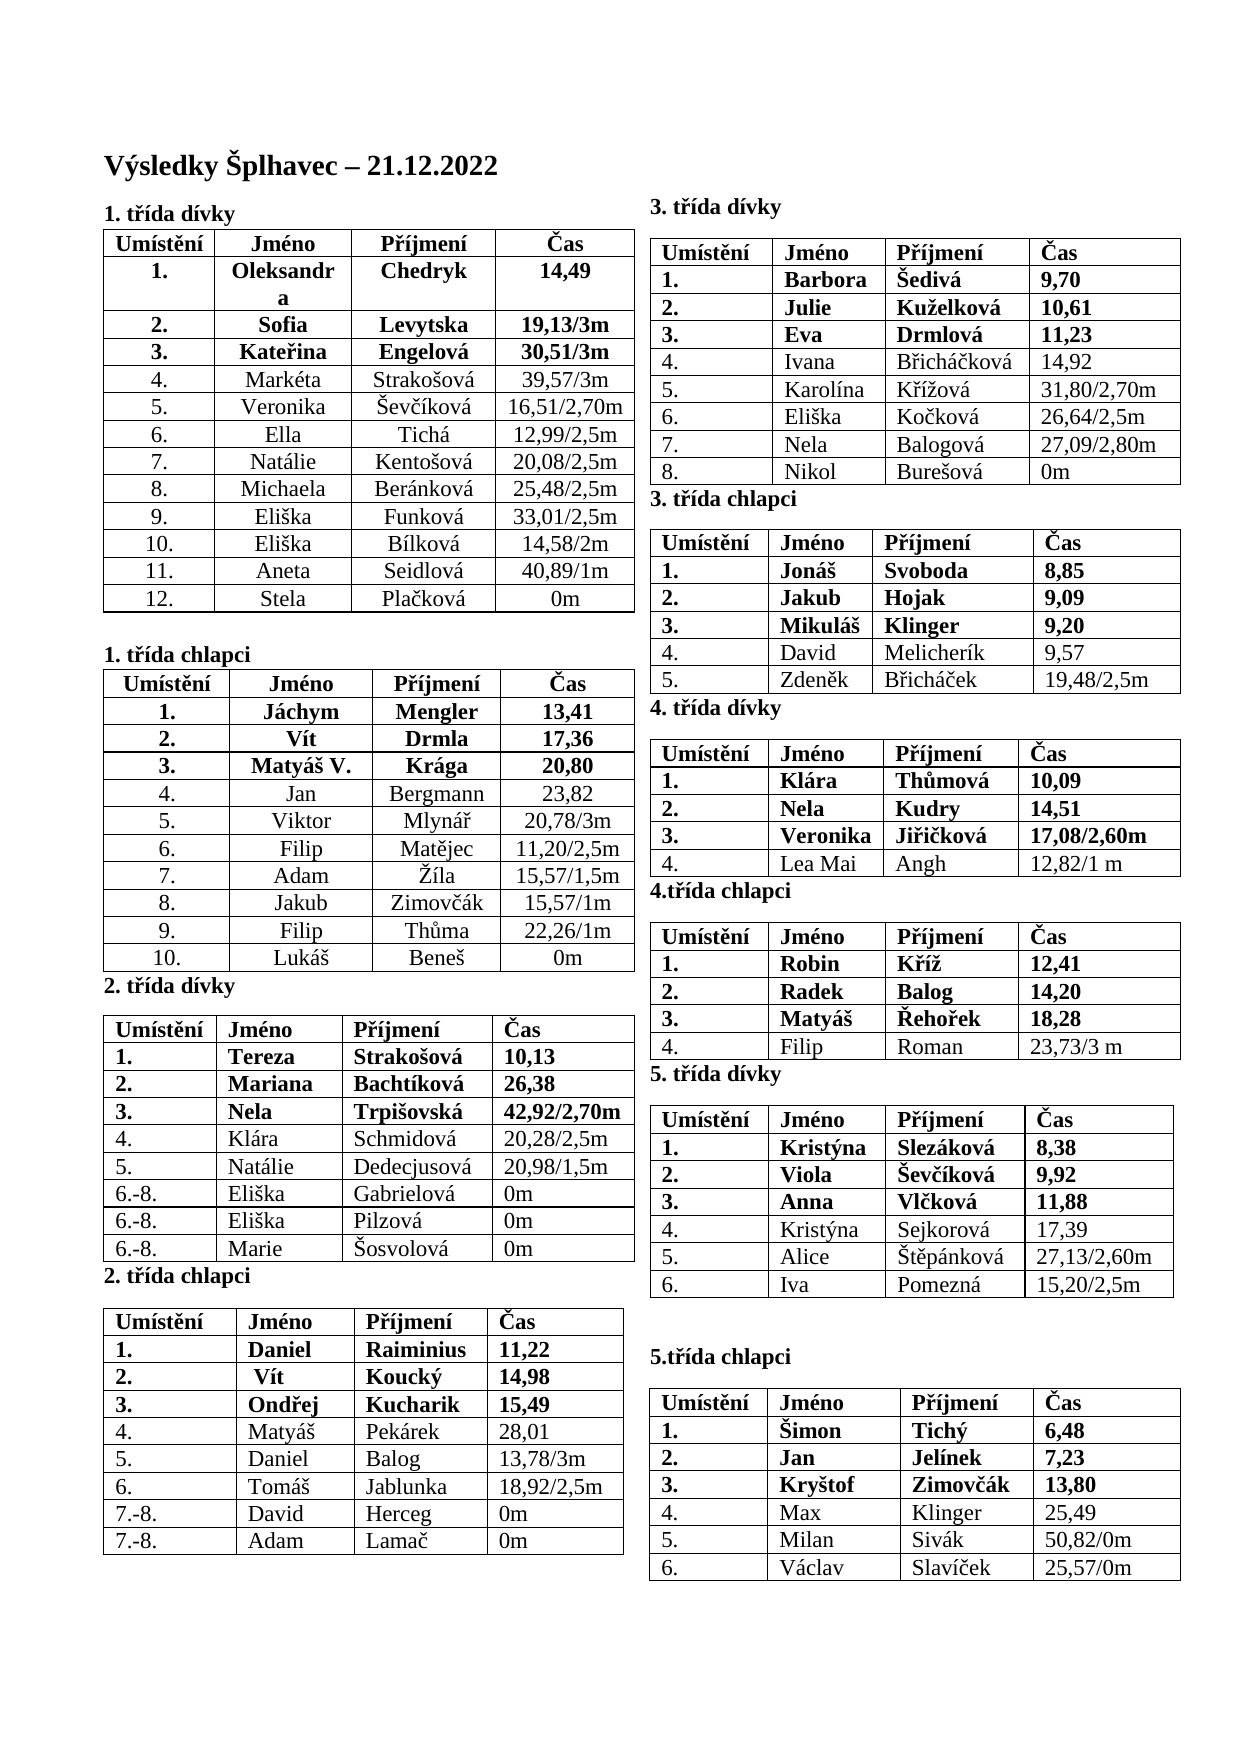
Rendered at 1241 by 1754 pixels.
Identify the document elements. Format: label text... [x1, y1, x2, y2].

table_header Čas [488, 1309, 623, 1335]
table_cell 5. [104, 1153, 216, 1179]
table_cell 14,49 [496, 257, 634, 310]
table_header Příjmení [884, 740, 1018, 766]
table_cell Roman [886, 1033, 1018, 1059]
table_cell 26,38 [493, 1071, 634, 1097]
table_cell 18,92/2,5m [488, 1473, 623, 1499]
table_cell 23,82 [501, 780, 634, 806]
table_header Čas [493, 1016, 634, 1042]
table_cell 0m [493, 1208, 634, 1234]
table_cell 1. [651, 1134, 768, 1160]
table_header Příjmení [873, 530, 1033, 556]
table_cell Kudry [884, 795, 1018, 821]
table_cell 0m [493, 1235, 634, 1261]
table_header Příjmení [343, 1016, 492, 1042]
table_cell 26,64/2,5m [1030, 403, 1180, 429]
table_cell 20,98/1,5m [493, 1153, 634, 1179]
table_cell Lukáš [230, 944, 372, 971]
table_cell Vlčková [886, 1189, 1024, 1215]
table_cell Levytska [352, 311, 495, 337]
table_cell 11,20/2,5m [501, 835, 634, 861]
table_cell Beránková [352, 475, 495, 502]
table_cell 18,28 [1019, 1005, 1180, 1032]
table_header Umístění [651, 1106, 768, 1133]
table_cell 6.-8. [104, 1235, 216, 1261]
table_cell 1. [104, 1043, 216, 1069]
table_cell 7. [104, 448, 214, 474]
table_cell 7. [651, 431, 772, 457]
table_cell 8,85 [1034, 557, 1180, 583]
table_cell 10,09 [1019, 768, 1180, 794]
table_cell Ševčíková [352, 393, 495, 419]
table_header Jméno [217, 1016, 342, 1042]
table_header Umístění [651, 923, 768, 949]
table_cell 5. [651, 1243, 768, 1269]
table_cell 6. [650, 1554, 767, 1580]
table_cell 11,22 [488, 1336, 623, 1362]
table_cell 2. [651, 1161, 768, 1187]
table_header Jméno [237, 1309, 354, 1335]
table_cell 3. [651, 822, 768, 848]
table_cell 1. [651, 266, 772, 293]
table_cell Schmidová [343, 1125, 492, 1152]
table_header Jméno [768, 1389, 900, 1416]
table_cell 0m [488, 1500, 623, 1527]
text 5.třída chlapci [650, 1343, 1181, 1369]
table_header Čas [1026, 1106, 1173, 1133]
table_cell 8. [651, 458, 772, 484]
table_cell Nela [769, 795, 883, 821]
table_cell Karolína [773, 376, 885, 402]
table_cell 2. [104, 725, 229, 751]
table_cell Thůma [373, 917, 500, 943]
table_cell 6. [651, 403, 772, 429]
table_cell Lea Mai [769, 850, 883, 876]
table_cell 12,99/2,5m [496, 421, 634, 447]
table_cell 25,48/2,5m [496, 475, 634, 502]
table_cell 28,01 [488, 1418, 623, 1444]
table_header Jméno [773, 239, 885, 265]
table_cell Herceg [355, 1500, 487, 1527]
table_cell Daniel [237, 1445, 354, 1472]
table_header Umístění [104, 230, 214, 256]
table_cell 31,80/2,70m [1030, 376, 1180, 402]
table_cell 7. [104, 862, 229, 888]
table_header Umístění [651, 239, 772, 265]
table_cell Balogová [886, 431, 1029, 457]
table_cell Jonáš [769, 557, 872, 583]
table_cell Koucký [355, 1363, 487, 1389]
table_cell Eliška [215, 530, 351, 557]
table_cell Strakošová [343, 1043, 492, 1069]
text Výsledky Šplhavec – 21.12.2022 [103, 148, 635, 181]
table_cell 11. [104, 558, 214, 584]
table_cell Mikuláš [769, 612, 872, 638]
table_cell 1. [650, 1417, 767, 1443]
table_cell Hojak [873, 584, 1033, 611]
table_cell Oleksandra [215, 257, 351, 310]
table_cell Kristýna [769, 1134, 885, 1160]
table_cell Zdeněk [769, 666, 872, 693]
table_cell Ondřej [237, 1391, 354, 1417]
table_cell Balog [355, 1445, 487, 1472]
table_cell 4. [650, 1499, 767, 1525]
table_cell Kříž [886, 951, 1018, 977]
table_cell 10. [104, 530, 214, 557]
table_cell 2. [651, 294, 772, 320]
table_cell 23,73/3 m [1019, 1033, 1180, 1059]
table_cell 27,13/2,60m [1026, 1243, 1173, 1269]
table_header Umístění [651, 530, 768, 556]
table_cell Strakošová [352, 366, 495, 392]
table_cell Šedivá [886, 266, 1029, 293]
table_cell 1. [651, 951, 768, 977]
table_cell 15,20/2,5m [1026, 1271, 1173, 1297]
table_header Čas [501, 670, 634, 697]
table_cell Raiminius [355, 1336, 487, 1362]
table_cell Jakub [230, 890, 372, 916]
table_cell 14,98 [488, 1363, 623, 1389]
table_cell Štěpánková [886, 1243, 1024, 1269]
table_cell 6.-8. [104, 1180, 216, 1206]
table_cell Jáchym [230, 698, 372, 724]
table_cell 3. [104, 339, 214, 365]
table_header Jméno [769, 1106, 885, 1133]
table_cell Sivák [901, 1526, 1033, 1553]
table_cell Ella [215, 421, 351, 447]
table_cell 19,48/2,5m [1034, 666, 1180, 693]
table_cell 17,36 [501, 725, 634, 751]
table_cell Bílková [352, 530, 495, 557]
table_cell 20,78/3m [501, 807, 634, 834]
table_cell Eliška [217, 1208, 342, 1234]
table_cell 13,78/3m [488, 1445, 623, 1472]
text 5. třída dívky [650, 1060, 1181, 1086]
table_cell 19,13/3m [496, 311, 634, 337]
table_cell Slezáková [886, 1134, 1024, 1160]
table_cell Kuželková [886, 294, 1029, 320]
table_cell 50,82/0m [1034, 1526, 1180, 1553]
table_header Příjmení [886, 923, 1018, 949]
table_cell Zimovčák [373, 890, 500, 916]
table_cell 20,80 [501, 753, 634, 779]
table_cell 6. [651, 1271, 768, 1297]
table_cell Řehořek [886, 1005, 1018, 1032]
table_cell 12. [104, 585, 214, 611]
table_cell David [769, 639, 872, 665]
table_cell Julie [773, 294, 885, 320]
table_cell 42,92/2,70m [493, 1098, 634, 1124]
table_cell Thůmová [884, 768, 1018, 794]
table_cell Veronika [215, 393, 351, 419]
table_cell 4. [651, 850, 768, 876]
table_cell 5. [104, 1445, 236, 1472]
table_cell Kristýna [769, 1216, 885, 1242]
table_cell Krága [373, 753, 500, 779]
table_cell Veronika [769, 822, 883, 848]
table_cell Tichý [901, 1417, 1033, 1443]
table_cell Tomáš [237, 1473, 354, 1499]
table_cell 3. [104, 1098, 216, 1124]
table_header Umístění [104, 1309, 236, 1335]
table_cell Jablunka [355, 1473, 487, 1499]
table_header Čas [1030, 239, 1180, 265]
table_cell Michaela [215, 475, 351, 502]
table_header Čas [1019, 740, 1180, 766]
table_cell Trpišovská [343, 1098, 492, 1124]
table_cell Eliška [217, 1180, 342, 1206]
table_header Umístění [104, 670, 229, 697]
table_cell Ivana [773, 349, 885, 375]
table_header Jméno [230, 670, 372, 697]
table_cell 10,13 [493, 1043, 634, 1069]
table_cell 3. [650, 1471, 767, 1498]
table_cell Adam [230, 862, 372, 888]
table_cell Klinger [873, 612, 1033, 638]
table_cell 4. [104, 780, 229, 806]
table_cell 2. [651, 978, 768, 1004]
table_cell Radek [769, 978, 885, 1004]
table_cell Engelová [352, 339, 495, 365]
text 1. třída dívky [103, 200, 635, 227]
table_cell Anna [769, 1189, 885, 1215]
table_cell Mengler [373, 698, 500, 724]
table_cell Václav [768, 1554, 900, 1580]
table_cell Robin [769, 951, 885, 977]
table_cell Kentošová [352, 448, 495, 474]
table_cell Klára [217, 1125, 342, 1152]
table_cell 4. [651, 639, 768, 665]
table_cell Vít [237, 1363, 354, 1389]
table_cell 17,08/2,60m [1019, 822, 1180, 848]
table_cell 5. [104, 807, 229, 834]
table_cell 6. [104, 835, 229, 861]
table_cell Matyáš V. [230, 753, 372, 779]
table_cell Klinger [901, 1499, 1033, 1525]
table_cell Jan [230, 780, 372, 806]
table_cell 5. [650, 1526, 767, 1553]
table_cell Kucharik [355, 1391, 487, 1417]
table_cell Kateřina [215, 339, 351, 365]
table_cell 1. [651, 557, 768, 583]
table_cell Vít [230, 725, 372, 751]
table_cell 3. [651, 1189, 768, 1215]
text 3. třída chlapci [650, 485, 1181, 512]
text 2. třída dívky [103, 972, 635, 998]
table_cell Viola [769, 1161, 885, 1187]
table_cell 4. [651, 1216, 768, 1242]
table_cell Tichá [352, 421, 495, 447]
table_header Jméno [769, 530, 872, 556]
table_cell Pomezná [886, 1271, 1024, 1297]
table_cell 14,51 [1019, 795, 1180, 821]
table_cell Filip [230, 917, 372, 943]
table_cell 12,82/1 m [1019, 850, 1180, 876]
table_cell 4. [104, 1125, 216, 1152]
table_cell Stela [215, 585, 351, 611]
table_cell 1. [104, 257, 214, 310]
table_cell 1. [104, 698, 229, 724]
table_cell 9,92 [1026, 1161, 1173, 1187]
table_cell 12,41 [1019, 951, 1180, 977]
text 4. třída dívky [650, 694, 1181, 720]
table_cell Burešová [886, 458, 1029, 484]
table_cell Matějec [373, 835, 500, 861]
table_cell Natálie [215, 448, 351, 474]
table_cell 3. [104, 1391, 236, 1417]
table_cell 6. [104, 1473, 236, 1499]
table_cell Pekárek [355, 1418, 487, 1444]
table_cell 15,57/1,5m [501, 862, 634, 888]
table_cell Šosvolová [343, 1235, 492, 1261]
table_cell 13,41 [501, 698, 634, 724]
table_cell 0m [493, 1180, 634, 1206]
table_header Jméno [769, 923, 885, 949]
table_cell 27,09/2,80m [1030, 431, 1180, 457]
table_cell Sofia [215, 311, 351, 337]
table_cell Bergmann [373, 780, 500, 806]
table_cell Drmlová [886, 321, 1029, 347]
table_cell David [237, 1500, 354, 1527]
table_cell 9. [104, 917, 229, 943]
table_cell Dedecjusová [343, 1153, 492, 1179]
table_cell 0m [501, 944, 634, 971]
table_header Čas [1034, 1389, 1180, 1416]
table_cell Kočková [886, 403, 1029, 429]
table_cell Chedryk [352, 257, 495, 310]
table_cell Tereza [217, 1043, 342, 1069]
table_cell 2. [650, 1444, 767, 1470]
table_cell 11,23 [1030, 321, 1180, 347]
table_header Jméno [769, 740, 883, 766]
table_cell 5. [651, 666, 768, 693]
table_cell 6.-8. [104, 1208, 216, 1234]
table_cell Viktor [230, 807, 372, 834]
table_header Příjmení [355, 1309, 487, 1335]
table_cell Ševčíková [886, 1161, 1024, 1187]
table_cell Nela [217, 1098, 342, 1124]
table_cell Slavíček [901, 1554, 1033, 1580]
table_cell Filip [230, 835, 372, 861]
table_cell 30,51/3m [496, 339, 634, 365]
table_cell Natálie [217, 1153, 342, 1179]
table_cell 25,49 [1034, 1499, 1180, 1525]
table_cell Barbora [773, 266, 885, 293]
table_cell Matyáš [237, 1418, 354, 1444]
table_cell 5. [104, 393, 214, 419]
text 4.třída chlapci [650, 877, 1181, 903]
table_cell Aneta [215, 558, 351, 584]
table_cell 2. [104, 1071, 216, 1097]
table_cell Jiřičková [884, 822, 1018, 848]
table_cell 3. [651, 612, 768, 638]
table_cell Pilzová [343, 1208, 492, 1234]
table_header Umístění [651, 740, 768, 766]
table_cell Max [768, 1499, 900, 1525]
table_cell 7,23 [1034, 1444, 1180, 1470]
table_cell 20,28/2,5m [493, 1125, 634, 1152]
table_cell 20,08/2,5m [496, 448, 634, 474]
table_cell 9,09 [1034, 584, 1180, 611]
table_header Umístění [650, 1389, 767, 1416]
table_cell Klára [769, 768, 883, 794]
table_cell Eliška [215, 503, 351, 529]
table_cell 4. [104, 1418, 236, 1444]
table_cell 8. [104, 475, 214, 502]
table_cell Beneš [373, 944, 500, 971]
table_cell 5. [651, 376, 772, 402]
table_header Příjmení [352, 230, 495, 256]
table_cell 7.-8. [104, 1528, 236, 1554]
table_cell 22,26/1m [501, 917, 634, 943]
table_cell Jakub [769, 584, 872, 611]
table_cell Gabrielová [343, 1180, 492, 1206]
table_cell Nela [773, 431, 885, 457]
table_cell 9,57 [1034, 639, 1180, 665]
table_header Čas [496, 230, 634, 256]
table_cell Břicháček [873, 666, 1033, 693]
table_cell 3. [651, 321, 772, 347]
table_cell Markéta [215, 366, 351, 392]
table_cell Kryštof [768, 1471, 900, 1498]
table_cell Žíla [373, 862, 500, 888]
table_header Jméno [215, 230, 351, 256]
table_cell 2. [104, 311, 214, 337]
table_cell 2. [651, 584, 768, 611]
table_cell Eliška [773, 403, 885, 429]
table_cell Iva [769, 1271, 885, 1297]
table_cell 9,20 [1034, 612, 1180, 638]
table_cell Matyáš [769, 1005, 885, 1032]
table_cell Seidlová [352, 558, 495, 584]
table_cell Filip [769, 1033, 885, 1059]
table_cell 6,48 [1034, 1417, 1180, 1443]
table_cell Melicherík [873, 639, 1033, 665]
table_header Čas [1034, 530, 1180, 556]
table_cell 16,51/2,70m [496, 393, 634, 419]
table_cell Zimovčák [901, 1471, 1033, 1498]
text 2. třída chlapci [103, 1262, 635, 1289]
table_cell 3. [104, 753, 229, 779]
table_cell Jan [768, 1444, 900, 1470]
table_header Čas [1019, 923, 1180, 949]
table_cell Eva [773, 321, 885, 347]
table_cell 0m [496, 585, 634, 611]
table_cell 33,01/2,5m [496, 503, 634, 529]
table_cell Nikol [773, 458, 885, 484]
table_cell Mariana [217, 1071, 342, 1097]
table_cell Mlynář [373, 807, 500, 834]
table_cell 14,20 [1019, 978, 1180, 1004]
table_cell Bachtíková [343, 1071, 492, 1097]
table_cell 3. [651, 1005, 768, 1032]
table_cell 10,61 [1030, 294, 1180, 320]
table_cell Angh [884, 850, 1018, 876]
table_cell 7.-8. [104, 1500, 236, 1527]
table_cell Funková [352, 503, 495, 529]
table_header Příjmení [901, 1389, 1033, 1416]
table_header Příjmení [886, 1106, 1024, 1133]
table_cell Jelínek [901, 1444, 1033, 1470]
table_cell 8. [104, 890, 229, 916]
table_cell 0m [488, 1528, 623, 1554]
table_cell 17,39 [1026, 1216, 1173, 1242]
table_cell 4. [651, 349, 772, 375]
table_cell Šimon [768, 1417, 900, 1443]
table_cell 39,57/3m [496, 366, 634, 392]
table_cell Břicháčková [886, 349, 1029, 375]
table_header Umístění [104, 1016, 216, 1042]
table_cell 14,58/2m [496, 530, 634, 557]
table_cell 40,89/1m [496, 558, 634, 584]
table_header Příjmení [886, 239, 1029, 265]
table_header Příjmení [373, 670, 500, 697]
table_cell 2. [651, 795, 768, 821]
table_cell Plačková [352, 585, 495, 611]
table_cell 11,88 [1026, 1189, 1173, 1215]
table_cell Drmla [373, 725, 500, 751]
table_cell Adam [237, 1528, 354, 1554]
table_cell 4. [104, 366, 214, 392]
text 1. třída chlapci [103, 641, 635, 667]
table_cell 2. [104, 1363, 236, 1389]
table_cell Lamač [355, 1528, 487, 1554]
table_cell 15,57/1m [501, 890, 634, 916]
table_cell Sejkorová [886, 1216, 1024, 1242]
table_cell 1. [104, 1336, 236, 1362]
table_cell 0m [1030, 458, 1180, 484]
table_cell 4. [651, 1033, 768, 1059]
table_cell 14,92 [1030, 349, 1180, 375]
table_cell Daniel [237, 1336, 354, 1362]
table_cell 10. [104, 944, 229, 971]
table_cell Křížová [886, 376, 1029, 402]
text 3. třída dívky [650, 193, 1181, 219]
table_cell Marie [217, 1235, 342, 1261]
table_cell 15,49 [488, 1391, 623, 1417]
table_cell Alice [769, 1243, 885, 1269]
table_cell 9. [104, 503, 214, 529]
table_cell 25,57/0m [1034, 1554, 1180, 1580]
table_cell 1. [651, 768, 768, 794]
table_cell 6. [104, 421, 214, 447]
table_cell Svoboda [873, 557, 1033, 583]
table_cell 13,80 [1034, 1471, 1180, 1498]
table_cell 9,70 [1030, 266, 1180, 293]
table_cell 8,38 [1026, 1134, 1173, 1160]
table_cell Milan [768, 1526, 900, 1553]
table_cell Balog [886, 978, 1018, 1004]
